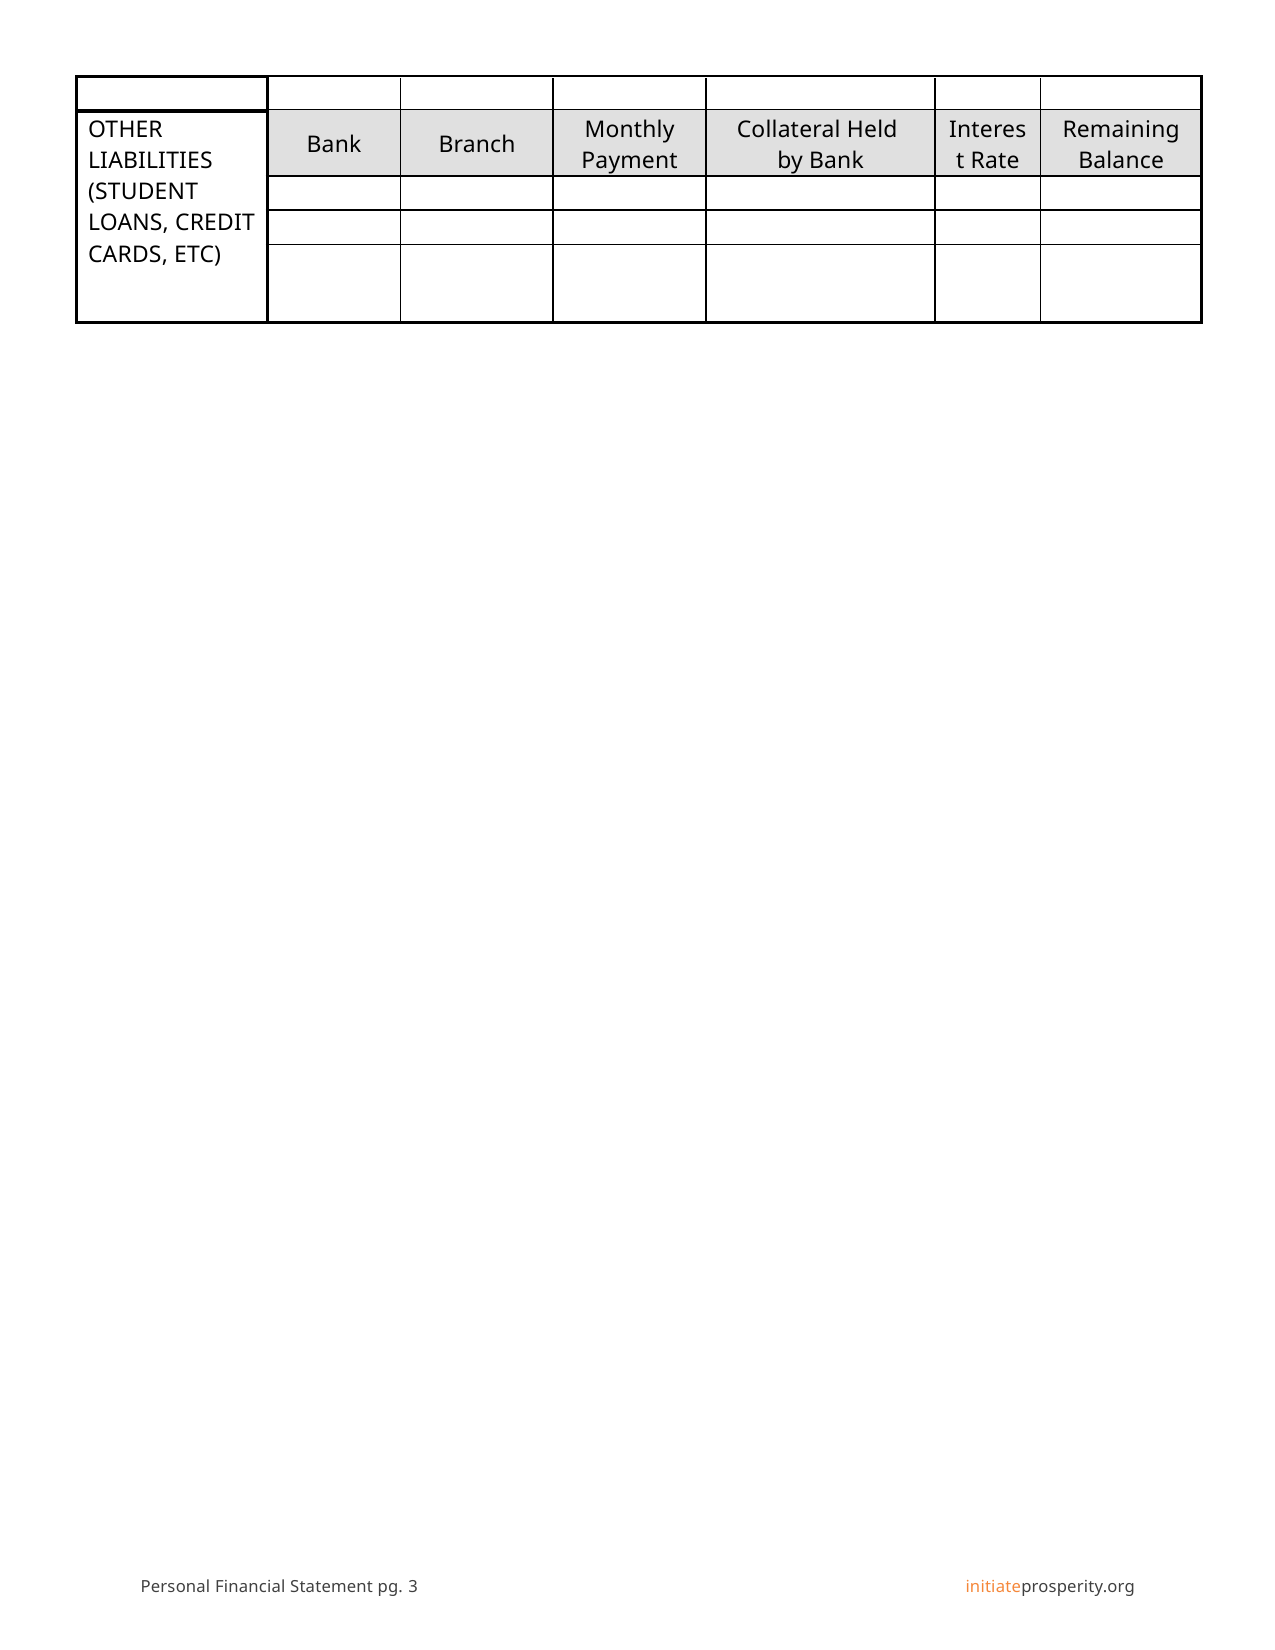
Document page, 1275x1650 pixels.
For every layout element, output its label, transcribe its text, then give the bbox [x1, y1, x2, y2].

table_cell [401, 245, 552, 321]
table_cell [554, 211, 705, 244]
table_cell [401, 77, 553, 109]
table_cell [269, 211, 400, 244]
table_cell [1041, 177, 1200, 209]
table_cell [554, 177, 705, 209]
table_cell [401, 211, 552, 244]
table_cell Monthly Payment [554, 110, 705, 175]
table_cell [936, 177, 1040, 209]
table_cell [269, 245, 400, 321]
table_cell OTHER LIABILITIES (STUDENT LOANS, CREDIT CARDS, ETC) [78, 113, 266, 321]
table_cell [707, 245, 934, 321]
table_cell [707, 211, 934, 244]
table_cell Interest Rate [936, 110, 1040, 175]
table_cell [269, 177, 400, 209]
table_cell Remaining Balance [1041, 110, 1200, 175]
table_cell [707, 177, 934, 209]
table_cell [554, 245, 705, 321]
table_cell [1041, 245, 1200, 321]
table_cell [706, 77, 935, 109]
table_cell Bank [269, 110, 400, 175]
table_cell [936, 211, 1040, 244]
table_cell [935, 77, 1040, 109]
table_cell [269, 77, 401, 109]
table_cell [707, 110, 934, 175]
table_cell Branch [401, 110, 552, 175]
table_cell [553, 77, 706, 109]
table_cell [1041, 211, 1200, 244]
table_cell [1040, 77, 1200, 109]
table_cell [401, 177, 552, 209]
table_cell [936, 245, 1040, 321]
